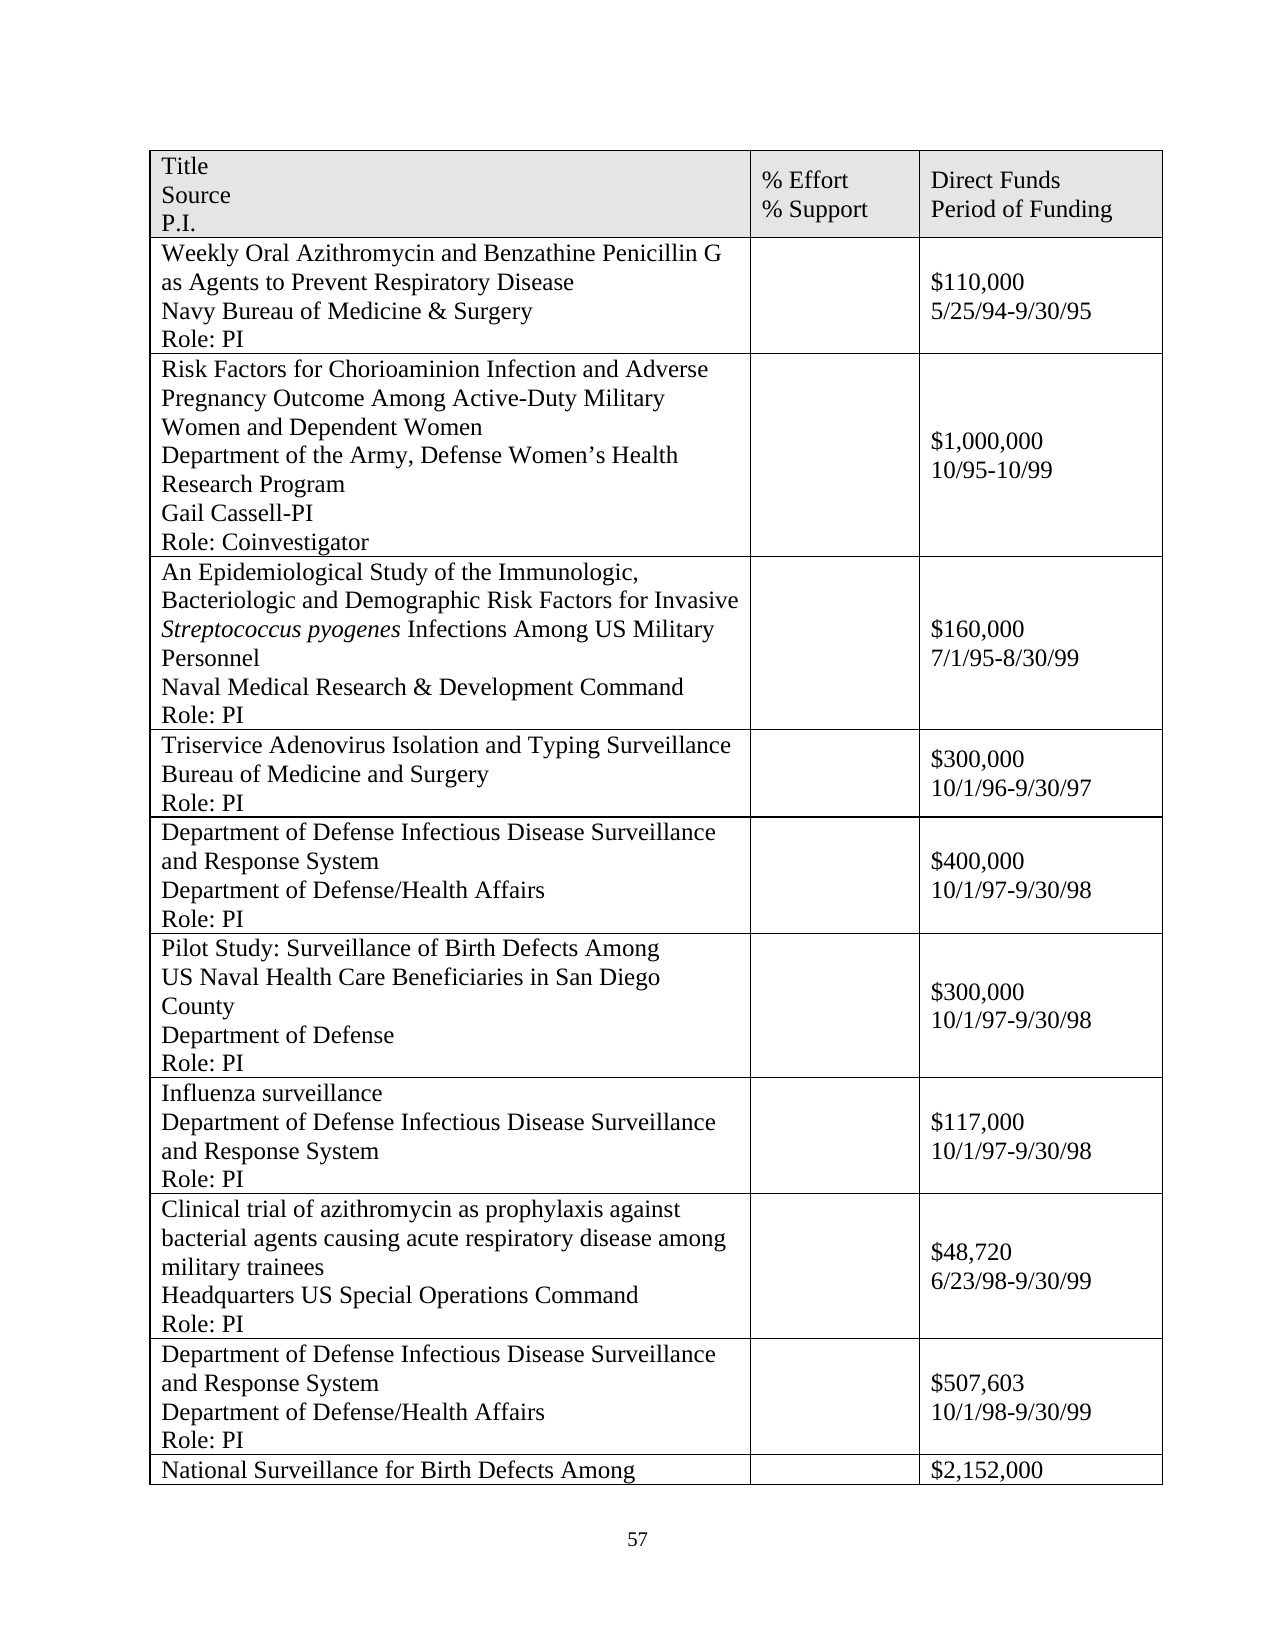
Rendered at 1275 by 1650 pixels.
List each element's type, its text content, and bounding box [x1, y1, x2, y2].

table_cell $110,000 5/25/94-9/30/95 [920, 238, 1162, 353]
table_cell $507,603 10/1/98-9/30/99 [920, 1339, 1162, 1454]
table_cell [751, 557, 919, 729]
table_cell $300,000 10/1/96-9/30/97 [920, 730, 1162, 816]
table_cell [751, 934, 919, 1077]
table_cell Department of Defense Infectious Disease Surveillance and Response System Department of Defense/Health Affairs Role: PI [151, 1339, 750, 1454]
table_cell [751, 1339, 919, 1454]
table_cell Weekly Oral Azithromycin and Benzathine Penicillin G as Agents to Prevent Respiratory Disease Navy Bureau of Medicine & Surgery Role: PI [151, 238, 750, 353]
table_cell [151, 1455, 750, 1484]
table_cell [751, 354, 919, 556]
table_cell [751, 1455, 919, 1484]
table_cell Triservice Adenovirus Isolation and Typing Surveillance Bureau of Medicine and Surgery Role: PI [151, 730, 750, 816]
table_cell $400,000 10/1/97-9/30/98 [920, 818, 1162, 932]
table_cell An Epidemiological Study of the Immunologic, Bacteriologic and Demographic Risk Factors for Invasive Streptococcus pyogenes Infections Among US Military Personnel Naval Medical Research & Development Command Role: PI [151, 557, 750, 729]
table_cell [751, 818, 919, 932]
table_header Title Source P.I. [151, 151, 750, 237]
table_header % Effort % Support [751, 151, 919, 237]
table_cell Pilot Study: Surveillance of Birth Defects Among US Naval Health Care Beneficiaries in San Diego County Department of Defense Role: PI [151, 934, 750, 1077]
table_cell Clinical trial of azithromycin as prophylaxis against bacterial agents causing acute respiratory disease among military trainees Headquarters US Special Operations Command Role: PI [151, 1194, 750, 1338]
table_cell Risk Factors for Chorioaminion Infection and Adverse Pregnancy Outcome Among Active-Duty Military Women and Dependent Women Department of the Army, Defense Women’s Health Research Program Gail Cassell-PI Role: Coinvestigator [151, 354, 750, 556]
table_cell Influenza surveillance Department of Defense Infectious Disease Surveillance and Response System Role: PI [151, 1078, 750, 1193]
table_cell Department of Defense Infectious Disease Surveillance and Response System Department of Defense/Health Affairs Role: PI [151, 818, 750, 932]
table_cell $160,000 7/1/95-8/30/99 [920, 557, 1162, 729]
table_cell $300,000 10/1/97-9/30/98 [920, 934, 1162, 1077]
table_cell [751, 1194, 919, 1338]
table_header Direct Funds Period of Funding [920, 151, 1162, 237]
table_cell [751, 238, 919, 353]
table_cell $2,152,000 10/1/98-9/30/03 [920, 1455, 1162, 1484]
table_cell [751, 1078, 919, 1193]
table_cell $117,000 10/1/97-9/30/98 [920, 1078, 1162, 1193]
table_cell [751, 730, 919, 816]
table_cell $1,000,000 10/95-10/99 [920, 354, 1162, 556]
table_cell $48,720 6/23/98-9/30/99 [920, 1194, 1162, 1338]
